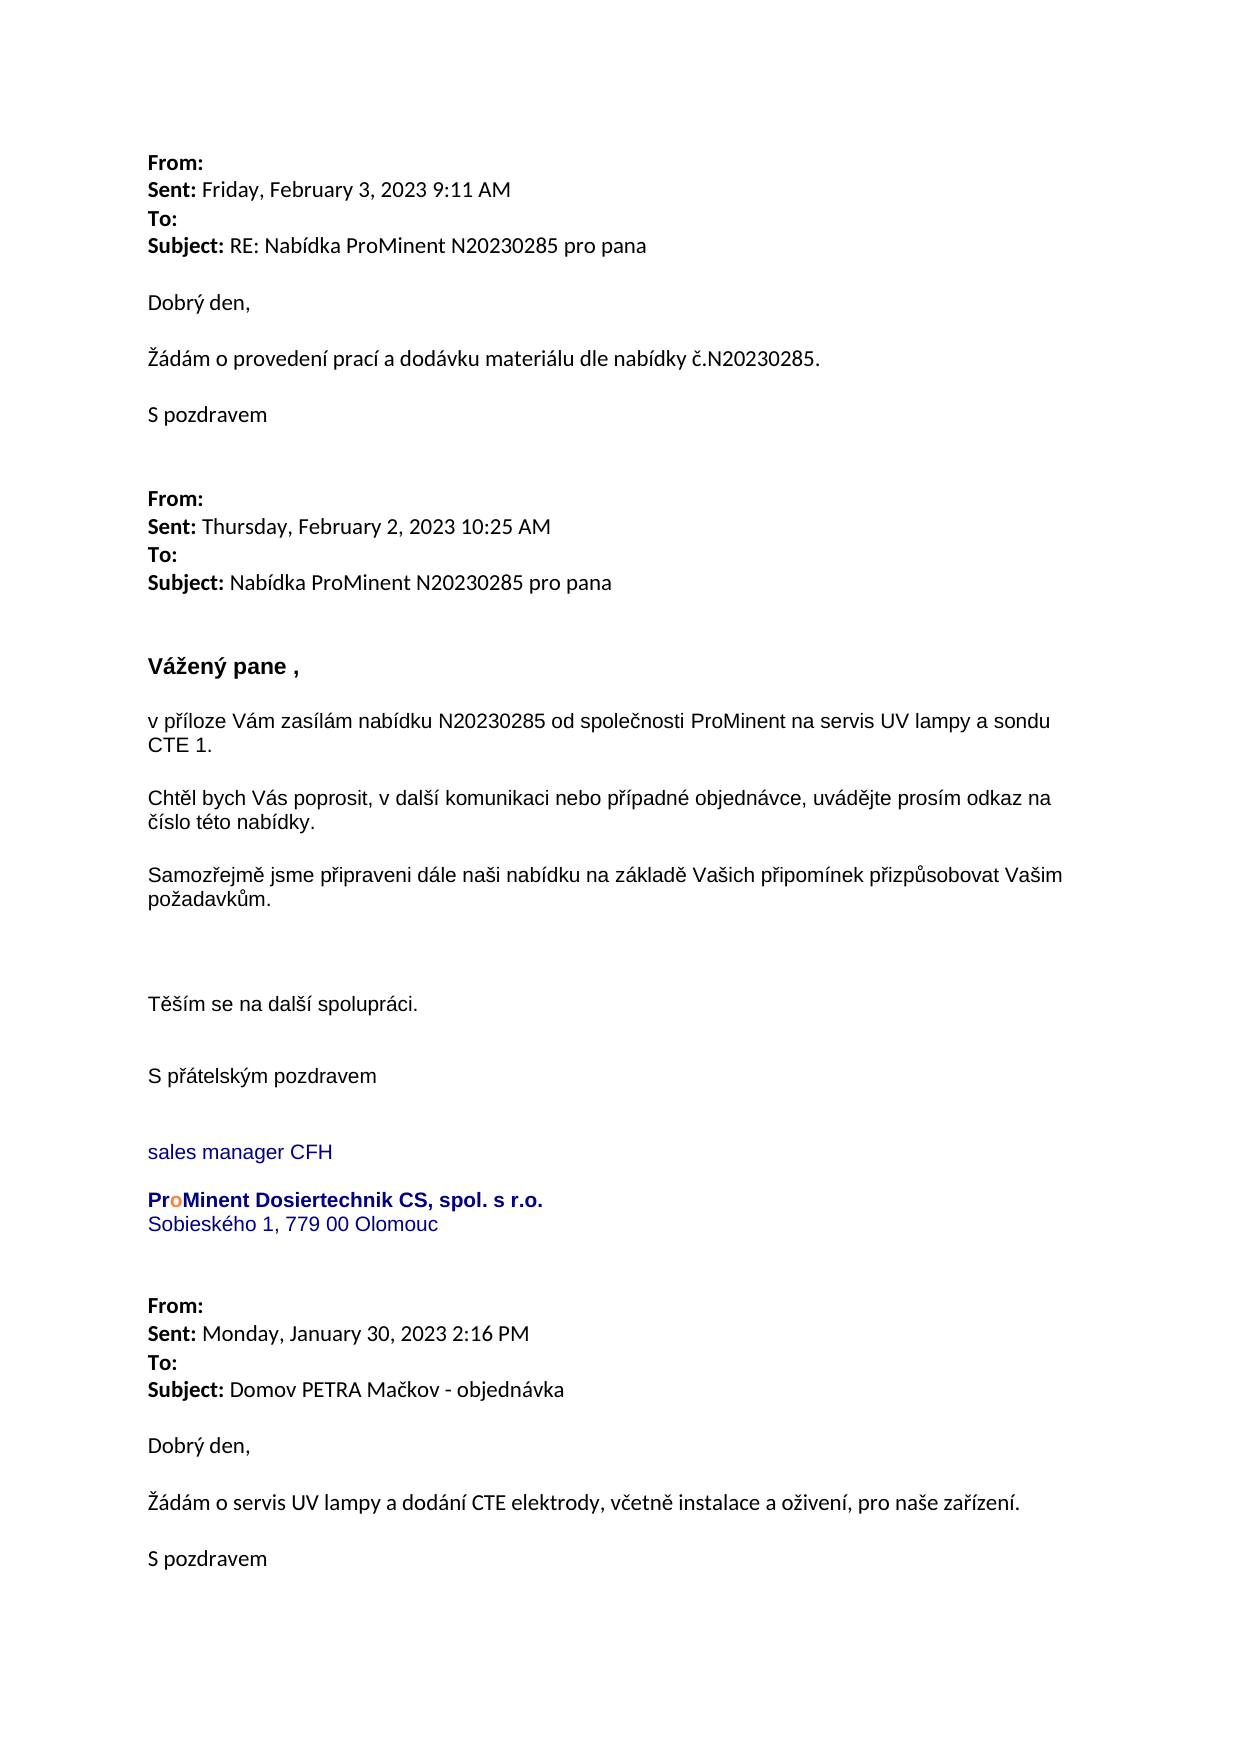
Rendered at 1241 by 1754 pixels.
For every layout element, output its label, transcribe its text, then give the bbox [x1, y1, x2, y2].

text Sent: Thursday, February 2, 2023 10:25 AM To: [148, 512, 1093, 568]
text Dobrý den, [148, 288, 1093, 316]
text v příloze Vám zasílám nabídku N20230285 od společnosti ProMinent na servis UV lampy a sondu CTE 1. [148, 709, 1093, 757]
text S pozdravem [148, 400, 1093, 428]
text Samozřejmě jsme připraveni dále naši nabídku na základě Vašich připomínek přizpůsobovat Vašim požadavkům. [148, 863, 1093, 911]
text Vážený pane , [148, 653, 1093, 679]
text Subject: Domov PETRA Mačkov - objednávka [148, 1376, 1093, 1404]
text ProMinent Dosiertechnik CS, spol. s r.o. Sobieského 1, 779 00 Olomouc [148, 1164, 1093, 1263]
text From: Sent: Friday, February 3, 2023 9:11 AM To: Subject: RE: Nabídka ProMinent N20230285 pro pana [148, 148, 1093, 260]
text Dobrý den, [148, 1432, 1093, 1460]
text From: [148, 484, 1093, 512]
text Chtěl bych Vás poprosit, v další komunikaci nebo případné objednávce, uvádějte prosím odkaz na číslo této nabídky. [148, 786, 1093, 834]
text Žádám o provedení prací a dodávku materiálu dle nabídky č.N20230285. [148, 344, 1093, 372]
text Subject: Nabídka ProMinent N20230285 pro pana [148, 568, 1093, 596]
text S přátelským pozdravem [148, 1064, 1093, 1088]
text Těším se na další spolupráci. [148, 992, 1093, 1016]
text S pozdravem [148, 1544, 1093, 1572]
text sales manager CFH [148, 1140, 1093, 1164]
text Žádám o servis UV lampy a dodání CTE elektrody, včetně instalace a oživení, pro naše zařízení. [148, 1488, 1093, 1516]
text From: Sent: Monday, January 30, 2023 2:16 PM To: [148, 1292, 1093, 1376]
